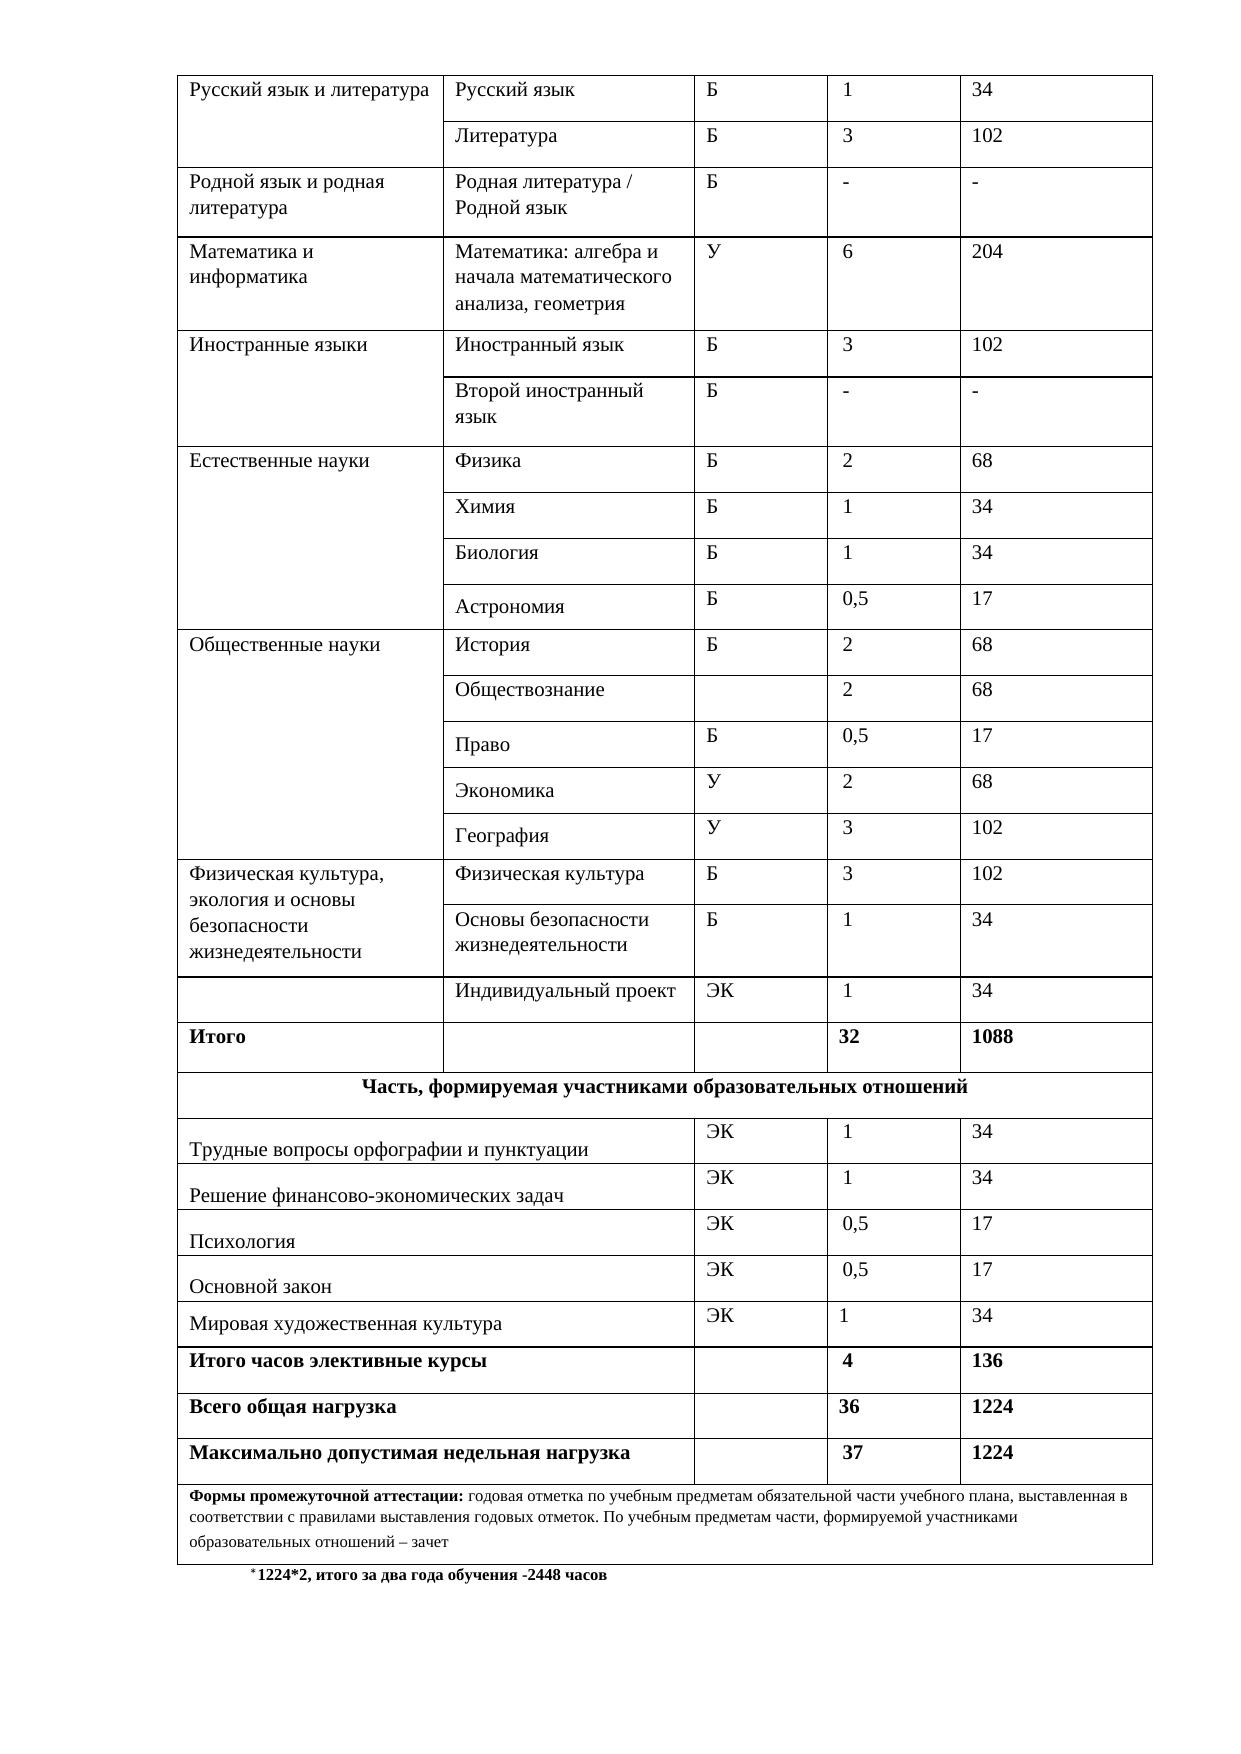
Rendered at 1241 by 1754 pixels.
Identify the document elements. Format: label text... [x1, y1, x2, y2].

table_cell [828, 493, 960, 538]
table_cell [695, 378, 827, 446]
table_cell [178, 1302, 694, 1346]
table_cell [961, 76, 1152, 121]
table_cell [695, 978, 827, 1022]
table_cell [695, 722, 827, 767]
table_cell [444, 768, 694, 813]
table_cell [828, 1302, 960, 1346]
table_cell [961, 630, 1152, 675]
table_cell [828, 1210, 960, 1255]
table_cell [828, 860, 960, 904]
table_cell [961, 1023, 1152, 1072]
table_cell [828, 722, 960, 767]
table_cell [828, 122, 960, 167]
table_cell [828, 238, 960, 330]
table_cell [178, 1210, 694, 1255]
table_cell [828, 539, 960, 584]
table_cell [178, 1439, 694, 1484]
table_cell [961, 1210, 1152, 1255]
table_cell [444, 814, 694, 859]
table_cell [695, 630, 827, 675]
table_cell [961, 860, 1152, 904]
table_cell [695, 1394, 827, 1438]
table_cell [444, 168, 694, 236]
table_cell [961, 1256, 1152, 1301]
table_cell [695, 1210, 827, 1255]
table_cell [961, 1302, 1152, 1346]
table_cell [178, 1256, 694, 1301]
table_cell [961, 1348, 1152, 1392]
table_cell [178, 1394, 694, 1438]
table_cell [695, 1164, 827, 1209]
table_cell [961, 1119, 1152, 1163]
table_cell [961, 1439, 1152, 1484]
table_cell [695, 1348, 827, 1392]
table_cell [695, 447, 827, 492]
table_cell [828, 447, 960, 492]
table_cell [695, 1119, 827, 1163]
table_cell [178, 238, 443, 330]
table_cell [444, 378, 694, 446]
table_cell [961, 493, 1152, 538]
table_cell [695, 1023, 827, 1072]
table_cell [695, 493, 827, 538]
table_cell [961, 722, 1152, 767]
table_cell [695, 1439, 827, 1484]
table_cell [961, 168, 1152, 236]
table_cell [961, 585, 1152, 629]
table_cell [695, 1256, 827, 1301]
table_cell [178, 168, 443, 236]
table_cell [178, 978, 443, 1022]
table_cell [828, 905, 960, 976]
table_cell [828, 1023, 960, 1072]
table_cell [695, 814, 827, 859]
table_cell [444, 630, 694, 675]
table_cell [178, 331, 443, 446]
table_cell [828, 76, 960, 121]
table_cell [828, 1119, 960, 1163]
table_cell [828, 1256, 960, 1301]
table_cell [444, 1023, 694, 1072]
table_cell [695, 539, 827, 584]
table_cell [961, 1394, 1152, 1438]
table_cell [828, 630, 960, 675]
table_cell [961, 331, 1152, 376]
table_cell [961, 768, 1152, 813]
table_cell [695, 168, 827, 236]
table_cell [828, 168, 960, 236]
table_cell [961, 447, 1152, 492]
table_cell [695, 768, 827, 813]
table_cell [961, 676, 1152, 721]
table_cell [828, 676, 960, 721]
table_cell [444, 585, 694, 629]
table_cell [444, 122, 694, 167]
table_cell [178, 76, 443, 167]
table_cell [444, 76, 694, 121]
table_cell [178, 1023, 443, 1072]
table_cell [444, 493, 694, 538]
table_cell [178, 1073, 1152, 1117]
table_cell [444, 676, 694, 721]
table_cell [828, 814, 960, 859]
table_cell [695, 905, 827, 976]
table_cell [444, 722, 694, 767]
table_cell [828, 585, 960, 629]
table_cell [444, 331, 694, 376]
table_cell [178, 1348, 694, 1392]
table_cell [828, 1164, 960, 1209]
text *1224*2, итого за два года обучения -2448 часов [162, 1564, 1199, 1585]
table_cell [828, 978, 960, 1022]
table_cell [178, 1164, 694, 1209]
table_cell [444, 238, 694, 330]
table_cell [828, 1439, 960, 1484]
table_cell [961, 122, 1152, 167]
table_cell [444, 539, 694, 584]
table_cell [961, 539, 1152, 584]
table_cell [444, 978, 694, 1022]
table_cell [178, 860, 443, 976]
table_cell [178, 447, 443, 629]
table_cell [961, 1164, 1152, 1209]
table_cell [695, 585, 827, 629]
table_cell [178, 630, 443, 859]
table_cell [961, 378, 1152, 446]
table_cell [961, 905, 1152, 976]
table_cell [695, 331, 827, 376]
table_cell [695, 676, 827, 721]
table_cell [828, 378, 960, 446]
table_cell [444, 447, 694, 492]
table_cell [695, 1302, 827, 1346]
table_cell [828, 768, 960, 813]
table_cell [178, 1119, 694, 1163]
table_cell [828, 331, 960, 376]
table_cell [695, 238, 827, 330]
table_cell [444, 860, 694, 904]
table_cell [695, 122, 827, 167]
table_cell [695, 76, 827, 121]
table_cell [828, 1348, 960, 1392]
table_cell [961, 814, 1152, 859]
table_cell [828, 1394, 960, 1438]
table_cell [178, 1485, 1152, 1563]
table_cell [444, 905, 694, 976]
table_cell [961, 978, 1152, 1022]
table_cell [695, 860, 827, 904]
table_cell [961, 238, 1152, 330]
